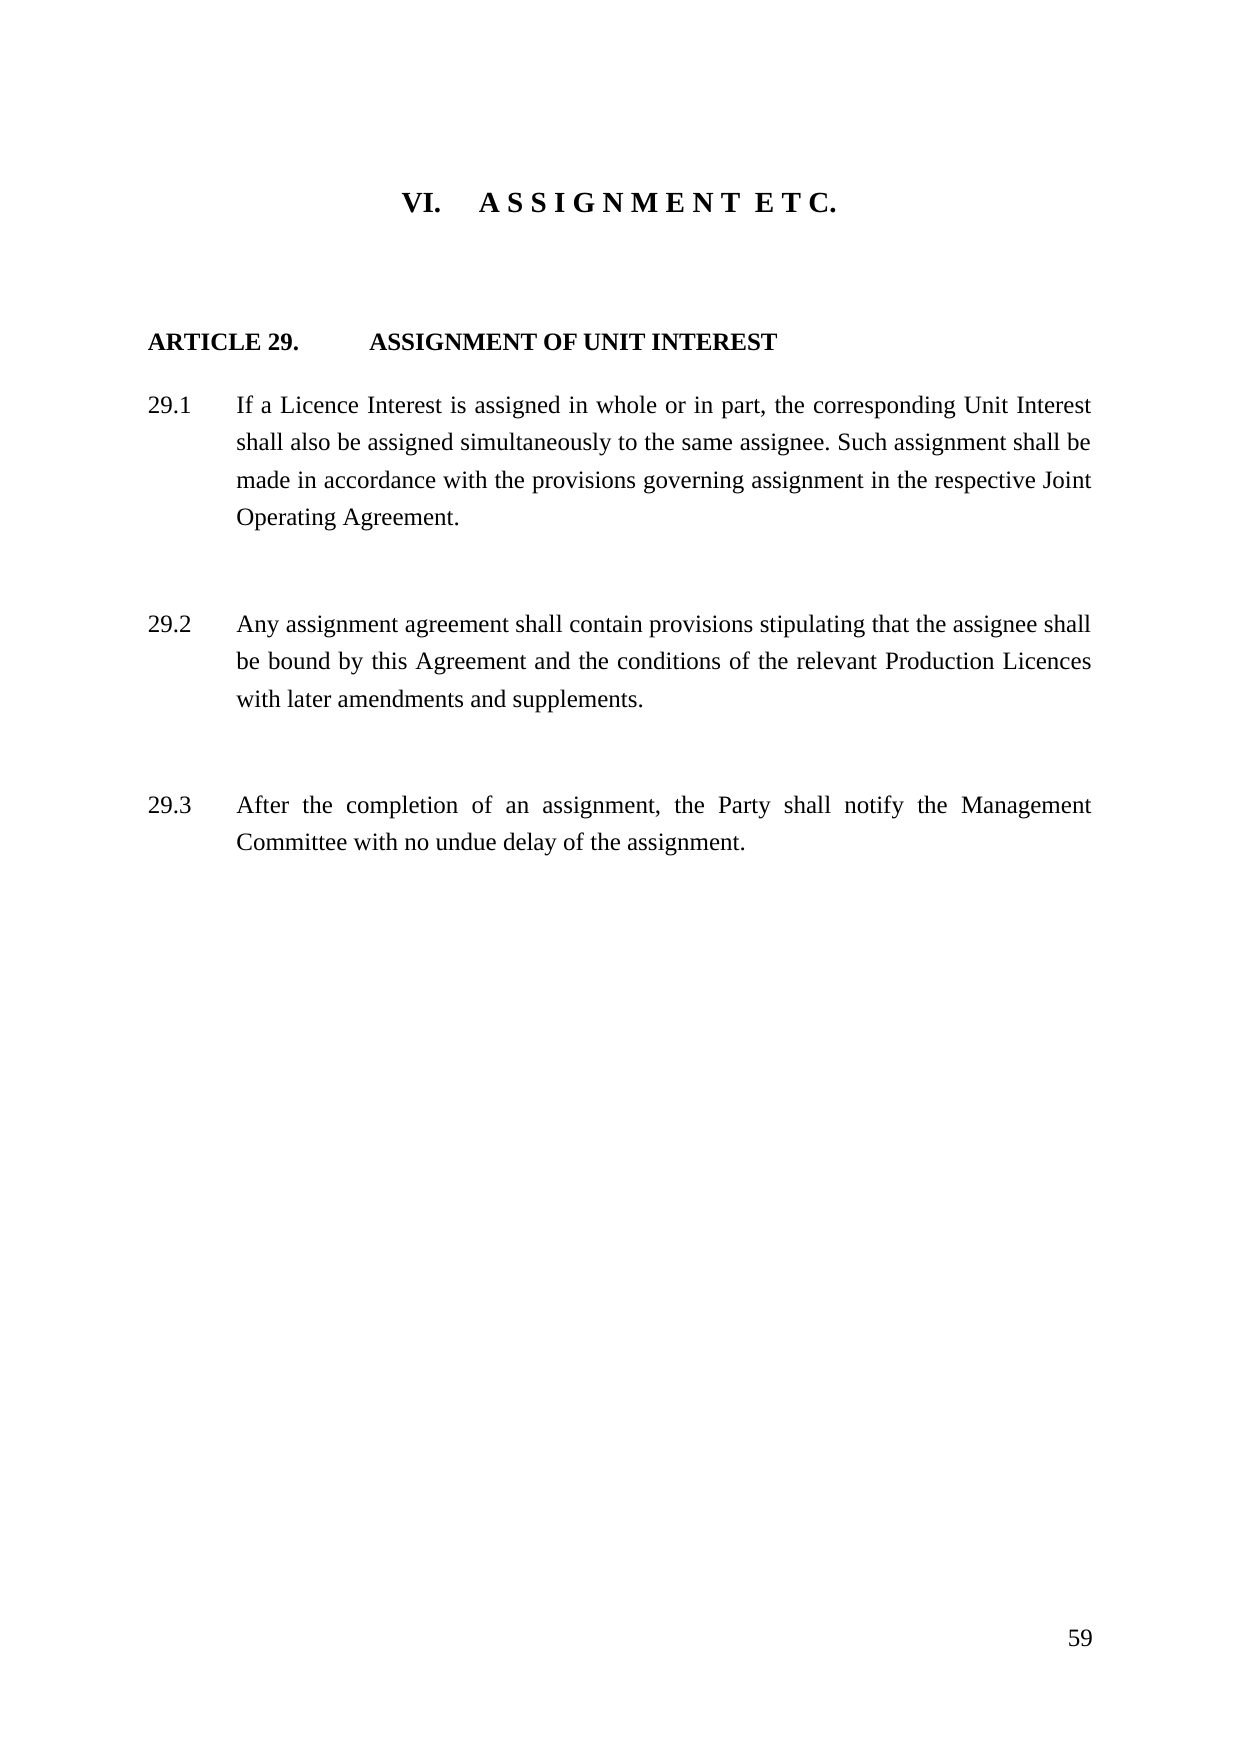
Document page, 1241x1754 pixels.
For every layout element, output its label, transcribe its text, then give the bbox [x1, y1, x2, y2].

subtitle If a Licence Interest is assigned in whole or in part, the corresponding Unit Interest shall also be assigned simultaneously to the same assignee. Such assignment shall be made in accordance with the provisions governing assignment in the respective Joint Operating Agreement. [148, 381, 1093, 531]
list ASSIGNMENT OF UNIT INTEREST [148, 319, 1093, 356]
subtitle After the completion of an assignment, the Party shall notify the Management Committee with no undue delay of the assignment. [148, 781, 1093, 856]
subtitle Any assignment agreement shall contain provisions stipulating that the assignee shall be bound by this Agreement and the conditions of the relevant Production Licences with later amendments and supplements. [148, 600, 1093, 712]
subtitle A S S I G N M E N T E T C. [185, 185, 1093, 219]
